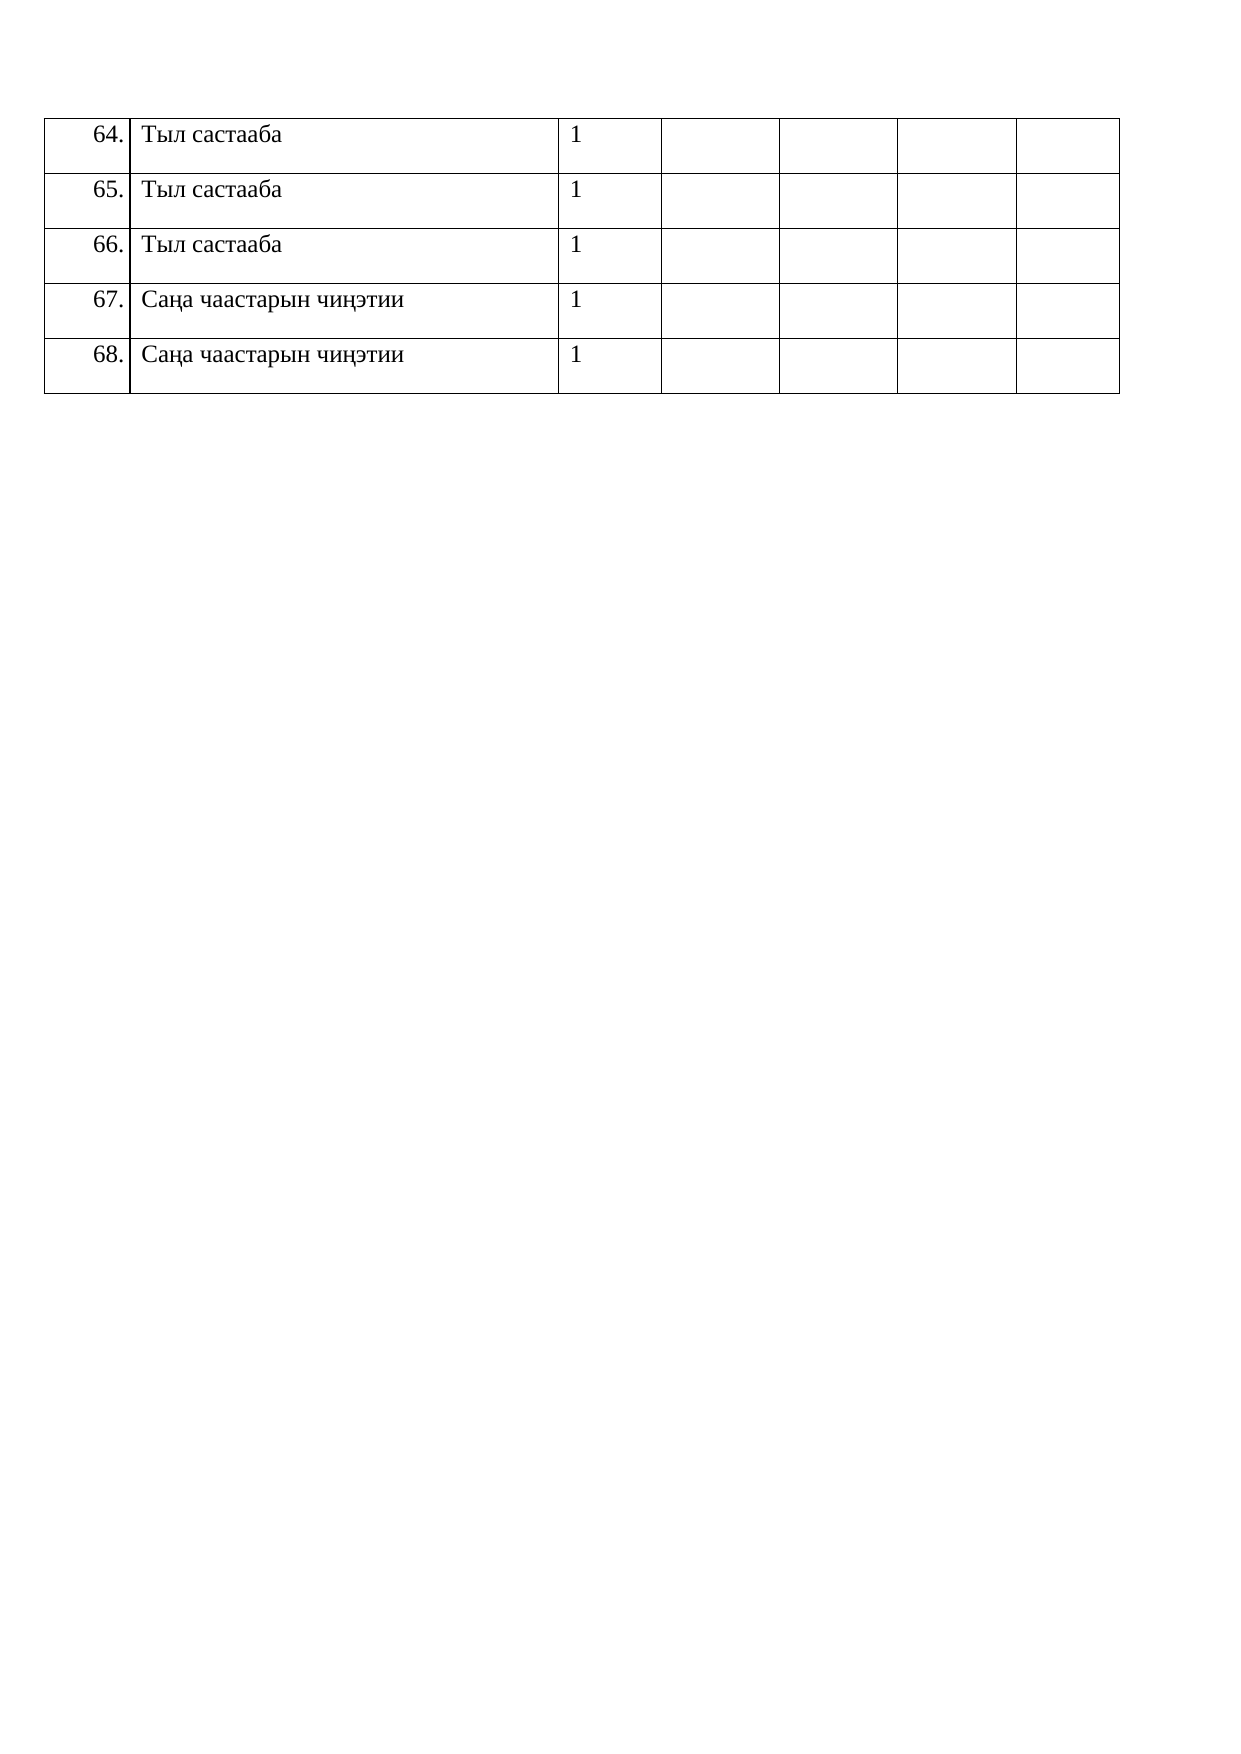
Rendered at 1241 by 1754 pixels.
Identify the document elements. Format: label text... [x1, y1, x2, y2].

table_cell [1017, 229, 1119, 283]
table_cell [1017, 284, 1119, 338]
table_cell [662, 119, 779, 173]
table_cell [662, 284, 779, 338]
table_cell [780, 229, 897, 283]
table_cell Тыл састааба [131, 174, 558, 228]
table_cell [898, 284, 1016, 338]
table_cell [780, 119, 897, 173]
table_cell [45, 229, 129, 283]
table_cell 1 [559, 174, 661, 228]
table_cell [780, 174, 897, 228]
table_cell [45, 339, 129, 393]
table_cell Саңа чаастарын чиңэтии [131, 339, 558, 393]
table_cell [662, 174, 779, 228]
table_cell [780, 339, 897, 393]
table_cell [780, 284, 897, 338]
table_cell [898, 119, 1016, 173]
table_cell Тыл састааба [131, 229, 558, 283]
table_cell [1017, 339, 1119, 393]
table_cell 1 [559, 339, 661, 393]
table_cell [662, 339, 779, 393]
table_cell [1017, 174, 1119, 228]
table_cell Саңа чаастарын чиңэтии [131, 284, 558, 338]
table_cell 1 [559, 229, 661, 283]
table_cell [45, 174, 129, 228]
table_cell [898, 174, 1016, 228]
table_cell [898, 229, 1016, 283]
table_cell [45, 284, 129, 338]
table_cell [662, 229, 779, 283]
table_cell 1 [559, 119, 661, 173]
table_cell [898, 339, 1016, 393]
table_cell 1 [559, 284, 661, 338]
table_cell Тыл састааба [131, 119, 558, 173]
table_cell [45, 119, 129, 173]
table_cell [1017, 119, 1119, 173]
